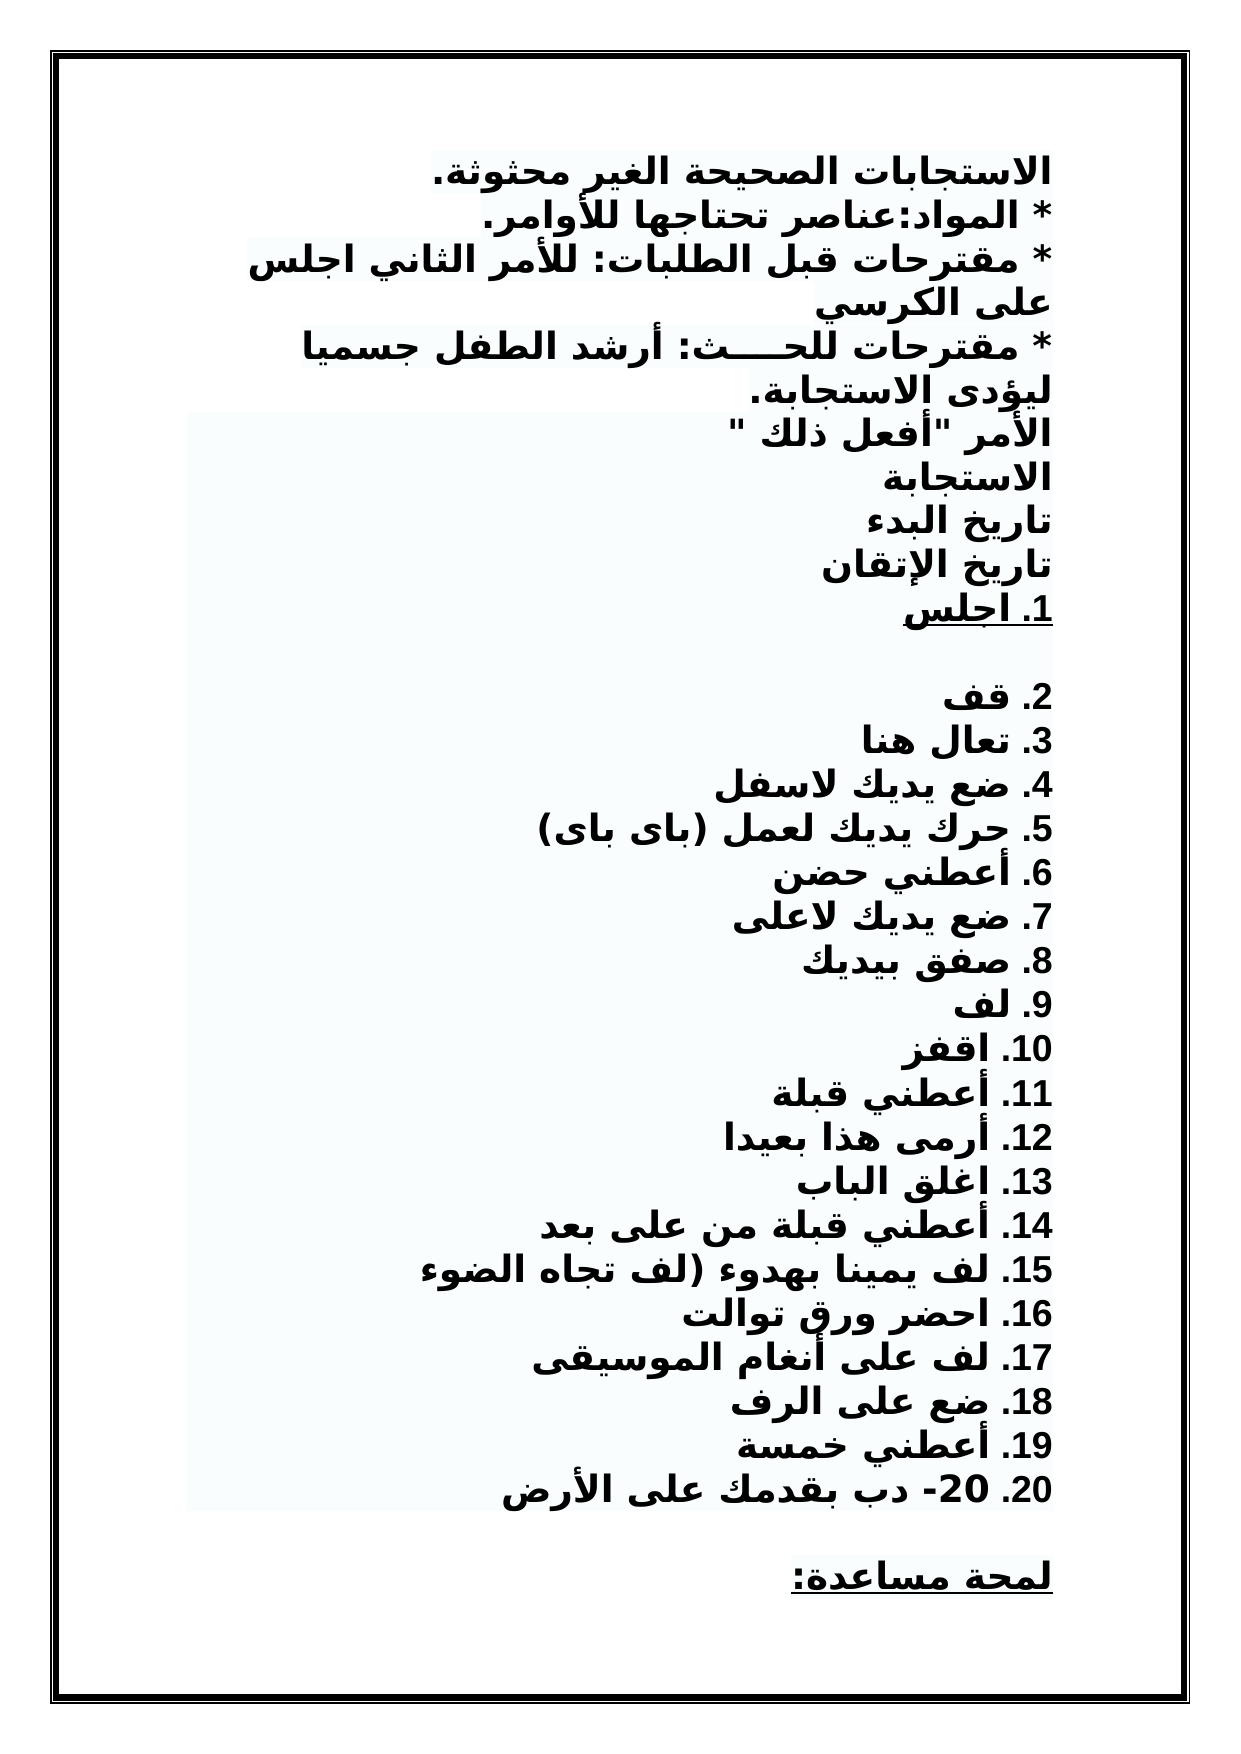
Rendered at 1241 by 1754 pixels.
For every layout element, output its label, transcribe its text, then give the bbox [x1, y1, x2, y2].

text تاريخ البدء [187, 499, 1053, 543]
text 1. اجلس 2. قف 3. تعال هنا 4. ضع يديك لاسفل 5. حرك يديك لعمل (باى باى) 6. أعطني حضن 7. ضع يديك لاعلى 8. صفق بيديك 9. لف 10. اقفز 11. أعطني قبلة 12. أرمى هذا بعيدا 13. اغلق الباب 14. أعطني قبلة من على بعد 15. لف يمينا بهدوء (لف تجاه الضوء 16. احضر ورق توالت 17. لف على أنغام الموسيقى 18. ضع على الرف 19. أعطني خمسة 20. 20- دب بقدمك على الأرض [187, 586, 1053, 1511]
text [187, 1511, 1053, 1599]
text الاستجابة [187, 456, 1053, 499]
text تاريخ الإتقان [187, 543, 1053, 586]
text الأمر "أفعل ذلك " [187, 412, 1053, 456]
